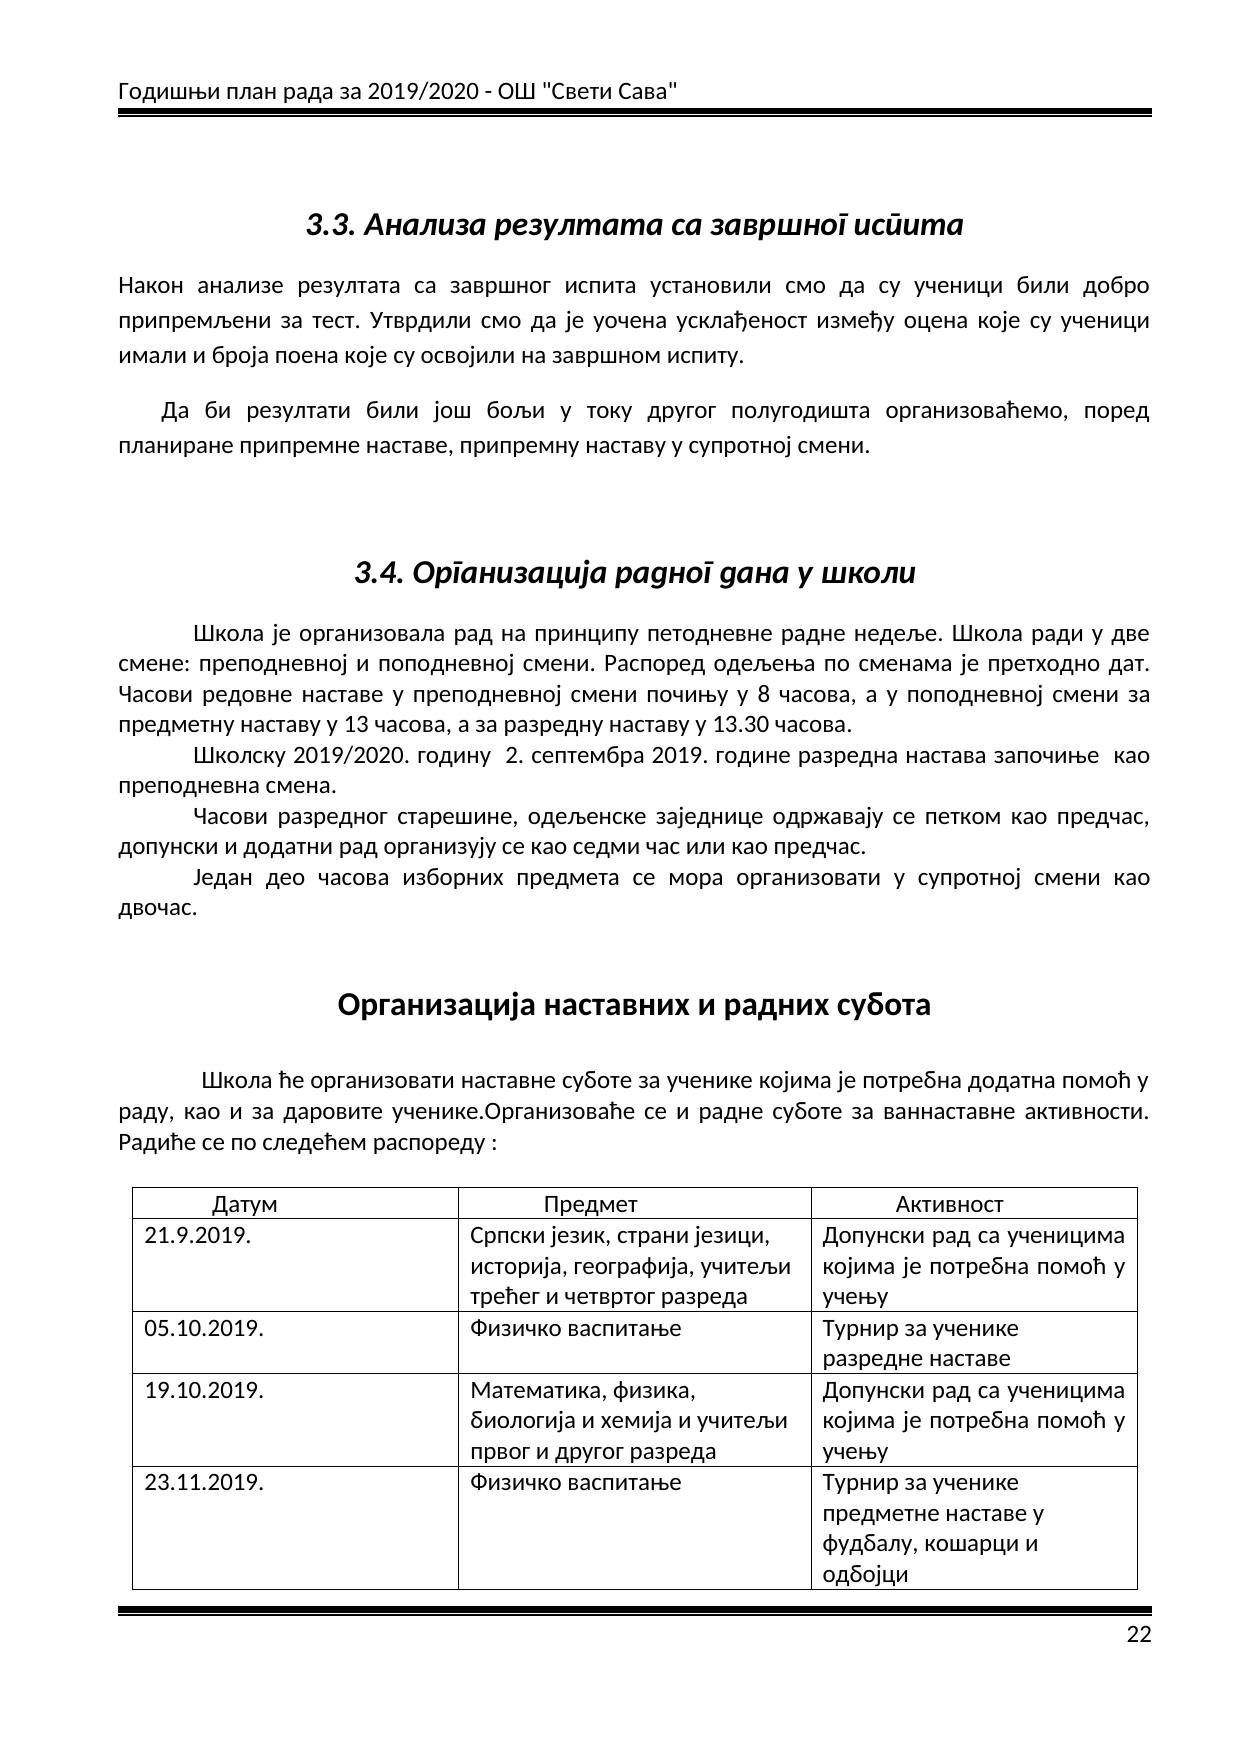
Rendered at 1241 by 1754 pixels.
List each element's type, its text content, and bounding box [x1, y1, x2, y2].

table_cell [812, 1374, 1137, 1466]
text Школа је организовала рад на принципу петодневне радне недеље. Школа ради у две смене: преподневној и поподневној смени. Распоред одељења по сменама је претходно дат. Часови редовне наставе у преподневној смени почињу у 8 часова, а у поподневној смени за предметну наставу у 13 часова, а за разредну наставу у 13.30 часова. [118, 617, 1152, 739]
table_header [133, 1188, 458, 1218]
text Да би резултати били још бољи у току другог полугодишта организоваћемо, поред планиране припремне наставе, припремну наставу у супротној смени. [118, 394, 1152, 460]
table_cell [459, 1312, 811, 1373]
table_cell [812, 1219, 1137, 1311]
text Након анализе резултата са завршног испита установили смо да су ученици били добро припремљени за тест. Утврдили смо да је уочена усклађеност између оцена које су ученици имали и броја поена које су освојили на завршном испиту. [118, 269, 1152, 369]
list 3.3. Анализа резултата са завршног испита [118, 203, 1152, 244]
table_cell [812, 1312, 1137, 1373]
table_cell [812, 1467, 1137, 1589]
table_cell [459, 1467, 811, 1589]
text Један део часова изборних предмета се мора организовати у супротној смени као двочас. [118, 861, 1152, 922]
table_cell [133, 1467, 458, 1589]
list 3.4. Организација радног дана у школи [118, 551, 1152, 592]
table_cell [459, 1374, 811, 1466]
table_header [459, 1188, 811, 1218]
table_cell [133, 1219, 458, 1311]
text Школа ће организовати наставне суботе за ученике којима је потребна додатна помоћ у раду, као и за даровите ученике.Организоваће се и радне суботе за ваннаставне активности. Радиће се по следећем распореду : [118, 1064, 1152, 1156]
text Школску 2019/2020. годину 2. септембра 2019. године разредна настава започиње као преподневна смена. [118, 739, 1152, 800]
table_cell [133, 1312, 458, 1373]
text Организација наставних и радних субота [118, 983, 1152, 1024]
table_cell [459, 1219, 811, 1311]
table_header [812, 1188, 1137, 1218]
text Часови разредног старешине, одељенске заједнице одржавају се петком као предчас, допунски и додатни рад организују се као седми час или као предчас. [118, 800, 1152, 861]
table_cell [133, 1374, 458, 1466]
